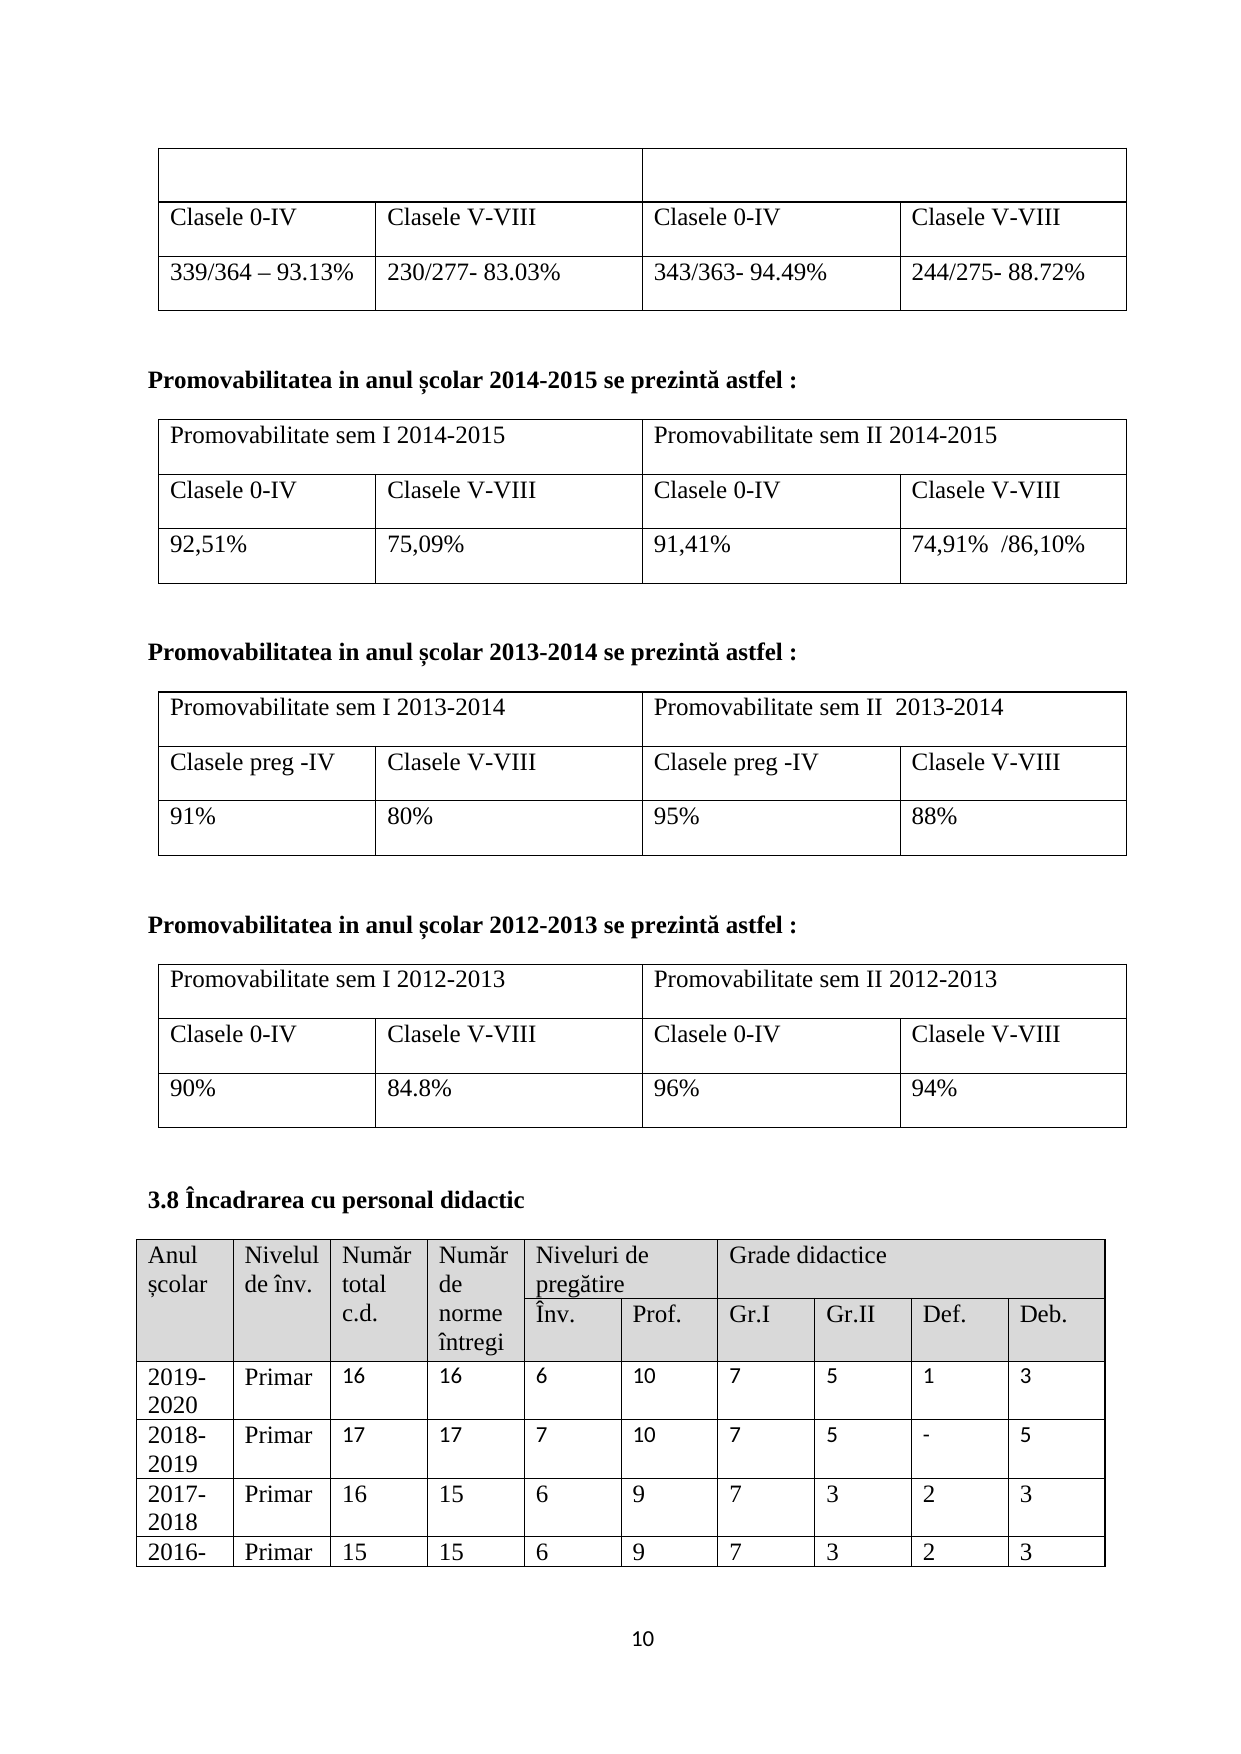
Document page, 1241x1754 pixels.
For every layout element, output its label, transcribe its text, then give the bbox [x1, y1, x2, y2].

table_cell 7 [718, 1420, 814, 1478]
text Promovabilitatea in anul școlar 2012-2013 se prezintă astfel : [148, 910, 1137, 938]
table_cell 3 [1009, 1479, 1104, 1536]
table_cell 7 [718, 1537, 814, 1566]
table_cell 15 [428, 1537, 524, 1566]
table_cell 80% [376, 801, 642, 855]
table_cell 9 [622, 1537, 717, 1566]
table_cell 88% [901, 801, 1126, 855]
table_cell 16 [331, 1479, 427, 1536]
table_cell 230/277- 83.03% [376, 257, 642, 310]
table_header Promovabilitate sem I 2014-2015 [159, 420, 642, 474]
table_cell Gr.I [718, 1299, 814, 1361]
table_cell Def. [912, 1299, 1008, 1361]
table_cell 15 [331, 1537, 427, 1566]
table_cell Clasele 0-IV [159, 203, 375, 256]
table_cell Înv. [525, 1299, 621, 1361]
table_cell 7 [525, 1420, 621, 1478]
table_cell 244/275- 88.72% [901, 257, 1126, 310]
table_cell Clasele preg -IV [643, 747, 900, 800]
table_header Promovabilitate sem II 2012-2013 [643, 965, 1126, 1018]
table_cell 84.8% [376, 1074, 642, 1127]
table_cell Clasele 0-IV [159, 1019, 375, 1072]
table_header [643, 149, 1126, 201]
table_cell 16 [428, 1362, 524, 1419]
table_cell Clasele 0-IV [643, 203, 900, 256]
table_cell Clasele V-VIII [901, 203, 1126, 256]
table_header Promovabilitate sem I 2013-2014 [159, 693, 642, 746]
table_cell 10 [622, 1362, 717, 1419]
table_cell Deb. [1009, 1299, 1104, 1361]
table_cell 9 [622, 1479, 717, 1536]
table_cell 343/363- 94.49% [643, 257, 900, 310]
table_header Număr de norme întregi [428, 1240, 524, 1361]
table_header Niveluri de pregătire [525, 1240, 717, 1298]
table_cell 1 [912, 1362, 1008, 1419]
table_cell Primar [234, 1420, 330, 1478]
table_cell Clasele 0-IV [643, 1019, 900, 1072]
table_cell Clasele V-VIII [376, 1019, 642, 1072]
table_cell 2018-2019 [137, 1420, 233, 1478]
table_cell 2 [912, 1537, 1008, 1566]
table_cell Clasele V-VIII [376, 203, 642, 256]
table_cell 10 [622, 1420, 717, 1478]
table_cell Prof. [622, 1299, 717, 1361]
table_cell 90% [159, 1074, 375, 1127]
table_cell 5 [815, 1362, 911, 1419]
table_cell 2019-2020 [137, 1362, 233, 1419]
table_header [159, 149, 642, 201]
table_cell - [912, 1420, 1008, 1478]
table_cell 2 [912, 1479, 1008, 1536]
table_header Promovabilitate sem II 2014-2015 [643, 420, 1126, 474]
table_cell 2017-2018 [137, 1479, 233, 1536]
table_cell 7 [718, 1362, 814, 1419]
table_cell Primar [234, 1362, 330, 1419]
table_header Anul școlar [137, 1240, 233, 1361]
table_cell 91% [159, 801, 375, 855]
table_cell 2016-2017 [137, 1537, 233, 1566]
table_cell 96% [643, 1074, 900, 1127]
table_cell 3 [815, 1537, 911, 1566]
table_cell 6 [525, 1362, 621, 1419]
table_cell 17 [428, 1420, 524, 1478]
table_cell Clasele 0-IV [643, 475, 900, 528]
table_cell Primar [234, 1537, 330, 1566]
table_header Promovabilitate sem I 2012-2013 [159, 965, 642, 1018]
text Promovabilitatea in anul școlar 2013-2014 se prezintă astfel : [148, 637, 1137, 666]
table_cell 3 [815, 1479, 911, 1536]
table_header Promovabilitate sem II 2013-2014 [643, 693, 1126, 746]
table_header Grade didactice [718, 1240, 1104, 1298]
table_cell Clasele V-VIII [376, 747, 642, 800]
table_cell 6 [525, 1479, 621, 1536]
table_cell Clasele V-VIII [901, 747, 1126, 800]
table_cell 94% [901, 1074, 1126, 1127]
table_cell 75,09% [376, 529, 642, 583]
table_cell 95% [643, 801, 900, 855]
table_cell Clasele V-VIII [901, 475, 1126, 528]
table_cell Clasele V-VIII [376, 475, 642, 528]
table_cell 74,91% /86,10% [901, 529, 1126, 583]
text Promovabilitatea in anul școlar 2014-2015 se prezintă astfel : [148, 365, 1137, 394]
table_cell 5 [1009, 1420, 1104, 1478]
table_cell 15 [428, 1479, 524, 1536]
table_cell 339/364 – 93.13% [159, 257, 375, 310]
table_cell 7 [718, 1479, 814, 1536]
table_header Nivelul de înv. [234, 1240, 330, 1361]
table_cell 16 [331, 1362, 427, 1419]
text 3.8 Încadrarea cu personal didactic [148, 1186, 1137, 1214]
table_cell 3 [1009, 1537, 1104, 1566]
table_cell 5 [815, 1420, 911, 1478]
table_cell Primar [234, 1479, 330, 1536]
table_cell Clasele V-VIII [901, 1019, 1126, 1072]
table_cell Clasele preg -IV [159, 747, 375, 800]
table_cell 91,41% [643, 529, 900, 583]
table_cell 17 [331, 1420, 427, 1478]
table_cell 6 [525, 1537, 621, 1566]
table_cell Clasele 0-IV [159, 475, 375, 528]
table_header Număr total c.d. [331, 1240, 427, 1361]
table_cell Gr.II [815, 1299, 911, 1361]
table_cell 3 [1009, 1362, 1104, 1419]
table_cell 92,51% [159, 529, 375, 583]
